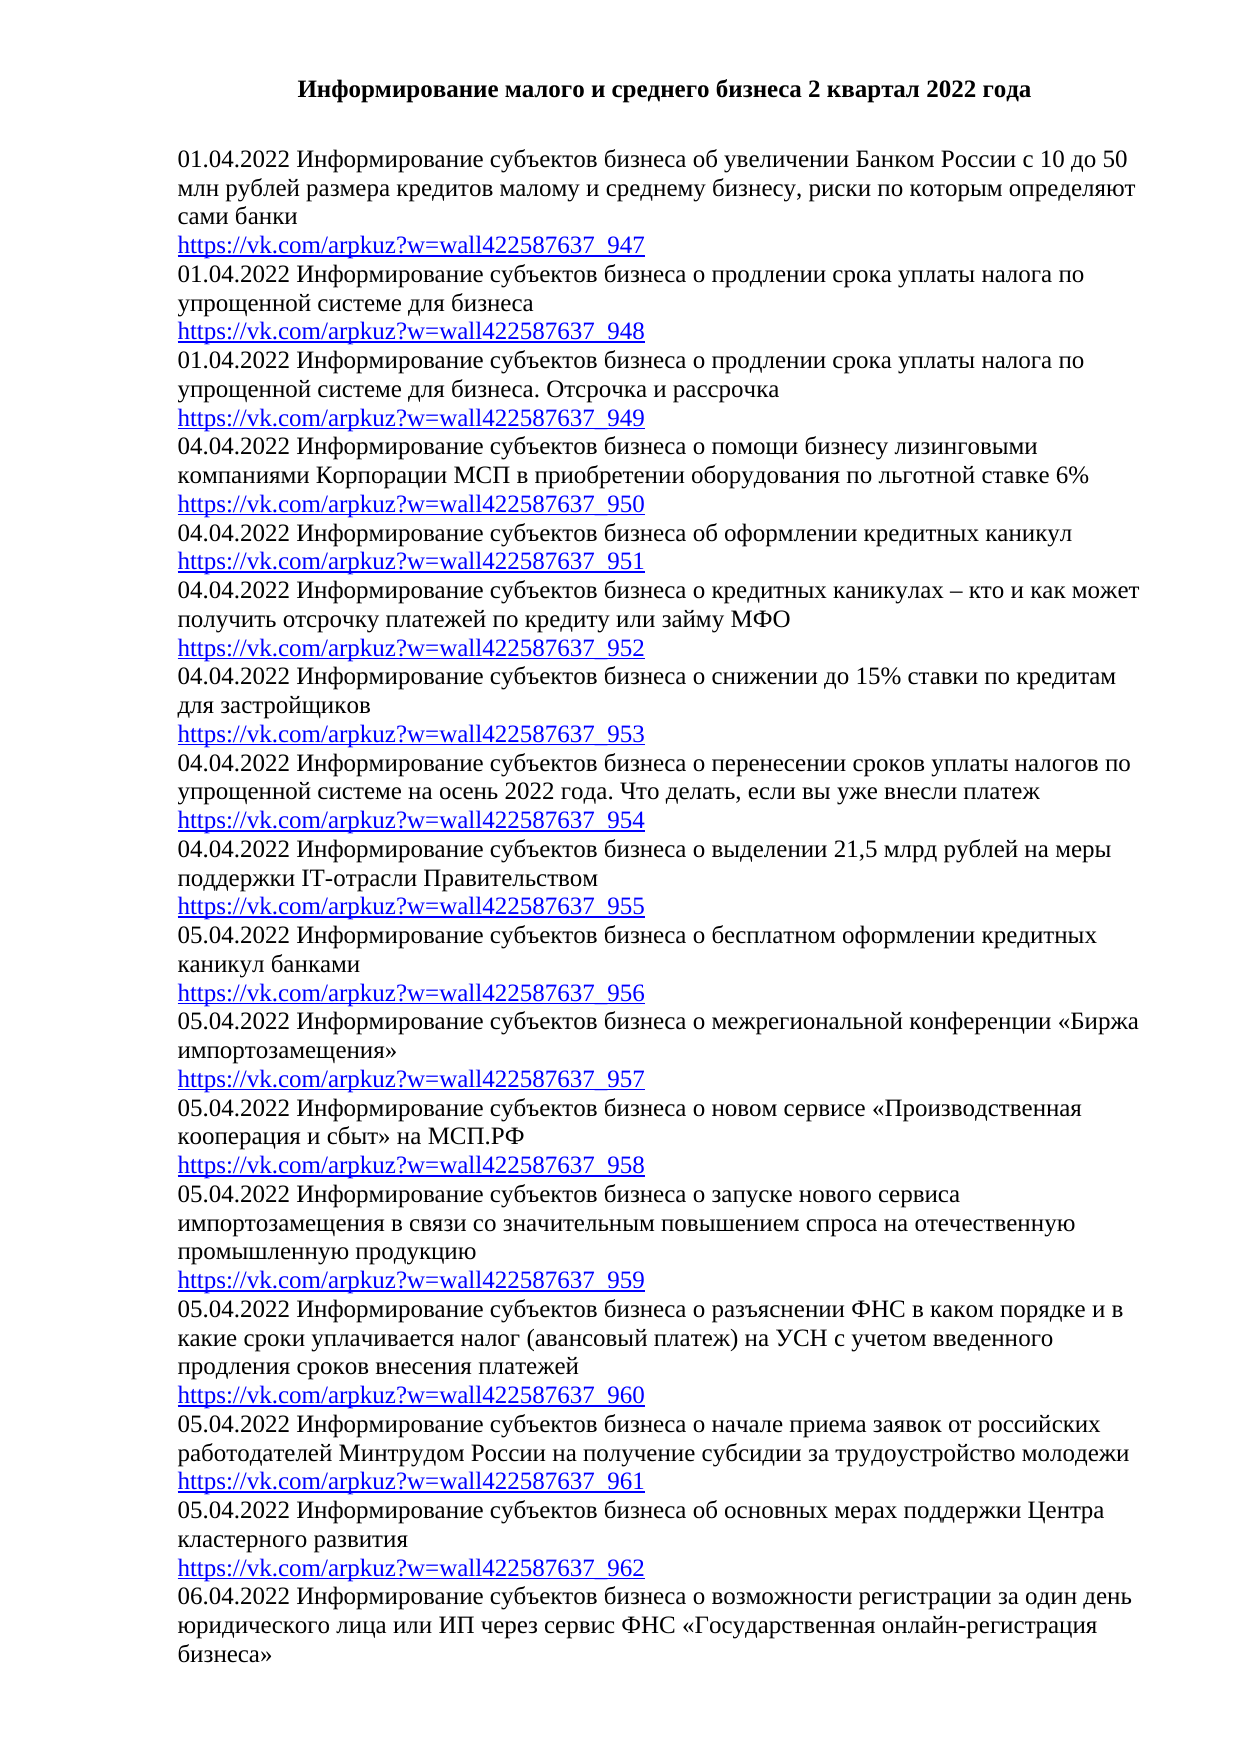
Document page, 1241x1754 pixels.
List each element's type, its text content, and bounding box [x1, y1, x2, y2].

text https://vk.com/arpkuz?w=wall422587637_949 [177, 403, 1152, 431]
text https://vk.com/arpkuz?w=wall422587637_959 [177, 1265, 1152, 1294]
text 05.04.2022 Информирование субъектов бизнеса об основных мерах поддержки Центра кластерного развития [177, 1495, 1152, 1553]
text https://vk.com/arpkuz?w=wall422587637_962 [177, 1553, 1152, 1581]
text 05.04.2022 Информирование субъектов бизнеса о запуске нового сервиса импортозамещения в связи со значительным повышением спроса на отечественную промышленную продукцию [177, 1179, 1152, 1265]
text 05.04.2022 Информирование субъектов бизнеса о разъяснении ФНС в каком порядке и в какие сроки уплачивается налог (авансовый платеж) на УСН с учетом введенного продления сроков внесения платежей [177, 1294, 1152, 1380]
text 01.04.2022 Информирование субъектов бизнеса о продлении срока уплаты налога по упрощенной системе для бизнеса [177, 259, 1152, 316]
text https://vk.com/arpkuz?w=wall422587637_951 [177, 546, 1152, 575]
text https://vk.com/arpkuz?w=wall422587637_953 [177, 719, 1152, 748]
text https://vk.com/arpkuz?w=wall422587637_950 [177, 489, 1152, 518]
text https://vk.com/arpkuz?w=wall422587637_958 [177, 1150, 1152, 1179]
text 04.04.2022 Информирование субъектов бизнеса о помощи бизнесу лизинговыми компаниями Корпорации МСП в приобретении оборудования по льготной ставке 6% [177, 431, 1152, 489]
text 06.04.2022 Информирование субъектов бизнеса о возможности регистрации за один день юридического лица или ИП через сервис ФНС «Государственная онлайн-регистрация бизнеса» [177, 1581, 1152, 1668]
text 01.04.2022 Информирование субъектов бизнеса об увеличении Банком России с 10 до 50 млн рублей размера кредитов малому и среднему бизнесу, риски по которым определяют сами банки [177, 144, 1152, 230]
text 04.04.2022 Информирование субъектов бизнеса о выделении 21,5 млрд рублей на меры поддержки IT-отрасли Правительством [177, 834, 1152, 891]
text Информирование малого и среднего бизнеса 2 квартал 2022 года [177, 74, 1152, 103]
text 04.04.2022 Информирование субъектов бизнеса о снижении до 15% ставки по кредитам для застройщиков [177, 661, 1152, 719]
text https://vk.com/arpkuz?w=wall422587637_961 [177, 1466, 1152, 1495]
text https://vk.com/arpkuz?w=wall422587637_954 [177, 805, 1152, 834]
text 05.04.2022 Информирование субъектов бизнеса о бесплатном оформлении кредитных каникул банками [177, 920, 1152, 978]
text 04.04.2022 Информирование субъектов бизнеса о перенесении сроков уплаты налогов по упрощенной системе на осень 2022 года. Что делать, если вы уже внесли платеж [177, 748, 1152, 805]
text 05.04.2022 Информирование субъектов бизнеса о начале приема заявок от российских работодателей Минтрудом России на получение субсидии за трудоустройство молодежи [177, 1409, 1152, 1466]
text 04.04.2022 Информирование субъектов бизнеса о кредитных каникулах – кто и как может получить отсрочку платежей по кредиту или займу МФО [177, 575, 1152, 633]
text 05.04.2022 Информирование субъектов бизнеса о новом сервисе «Производственная кооперация и сбыт» на МСП.РФ [177, 1093, 1152, 1150]
text https://vk.com/arpkuz?w=wall422587637_955 [177, 891, 1152, 920]
text 04.04.2022 Информирование субъектов бизнеса об оформлении кредитных каникул [177, 518, 1152, 546]
text https://vk.com/arpkuz?w=wall422587637_960 [177, 1380, 1152, 1409]
text https://vk.com/arpkuz?w=wall422587637_957 [177, 1064, 1152, 1093]
text https://vk.com/arpkuz?w=wall422587637_948 [177, 316, 1152, 345]
text https://vk.com/arpkuz?w=wall422587637_947 [177, 230, 1152, 259]
text https://vk.com/arpkuz?w=wall422587637_952 [177, 633, 1152, 661]
text 01.04.2022 Информирование субъектов бизнеса о продлении срока уплаты налога по упрощенной системе для бизнеса. Отсрочка и рассрочка [177, 345, 1152, 403]
text https://vk.com/arpkuz?w=wall422587637_956 [177, 978, 1152, 1006]
text 05.04.2022 Информирование субъектов бизнеса о межрегиональной конференции «Биржа импортозамещения» [177, 1006, 1152, 1064]
